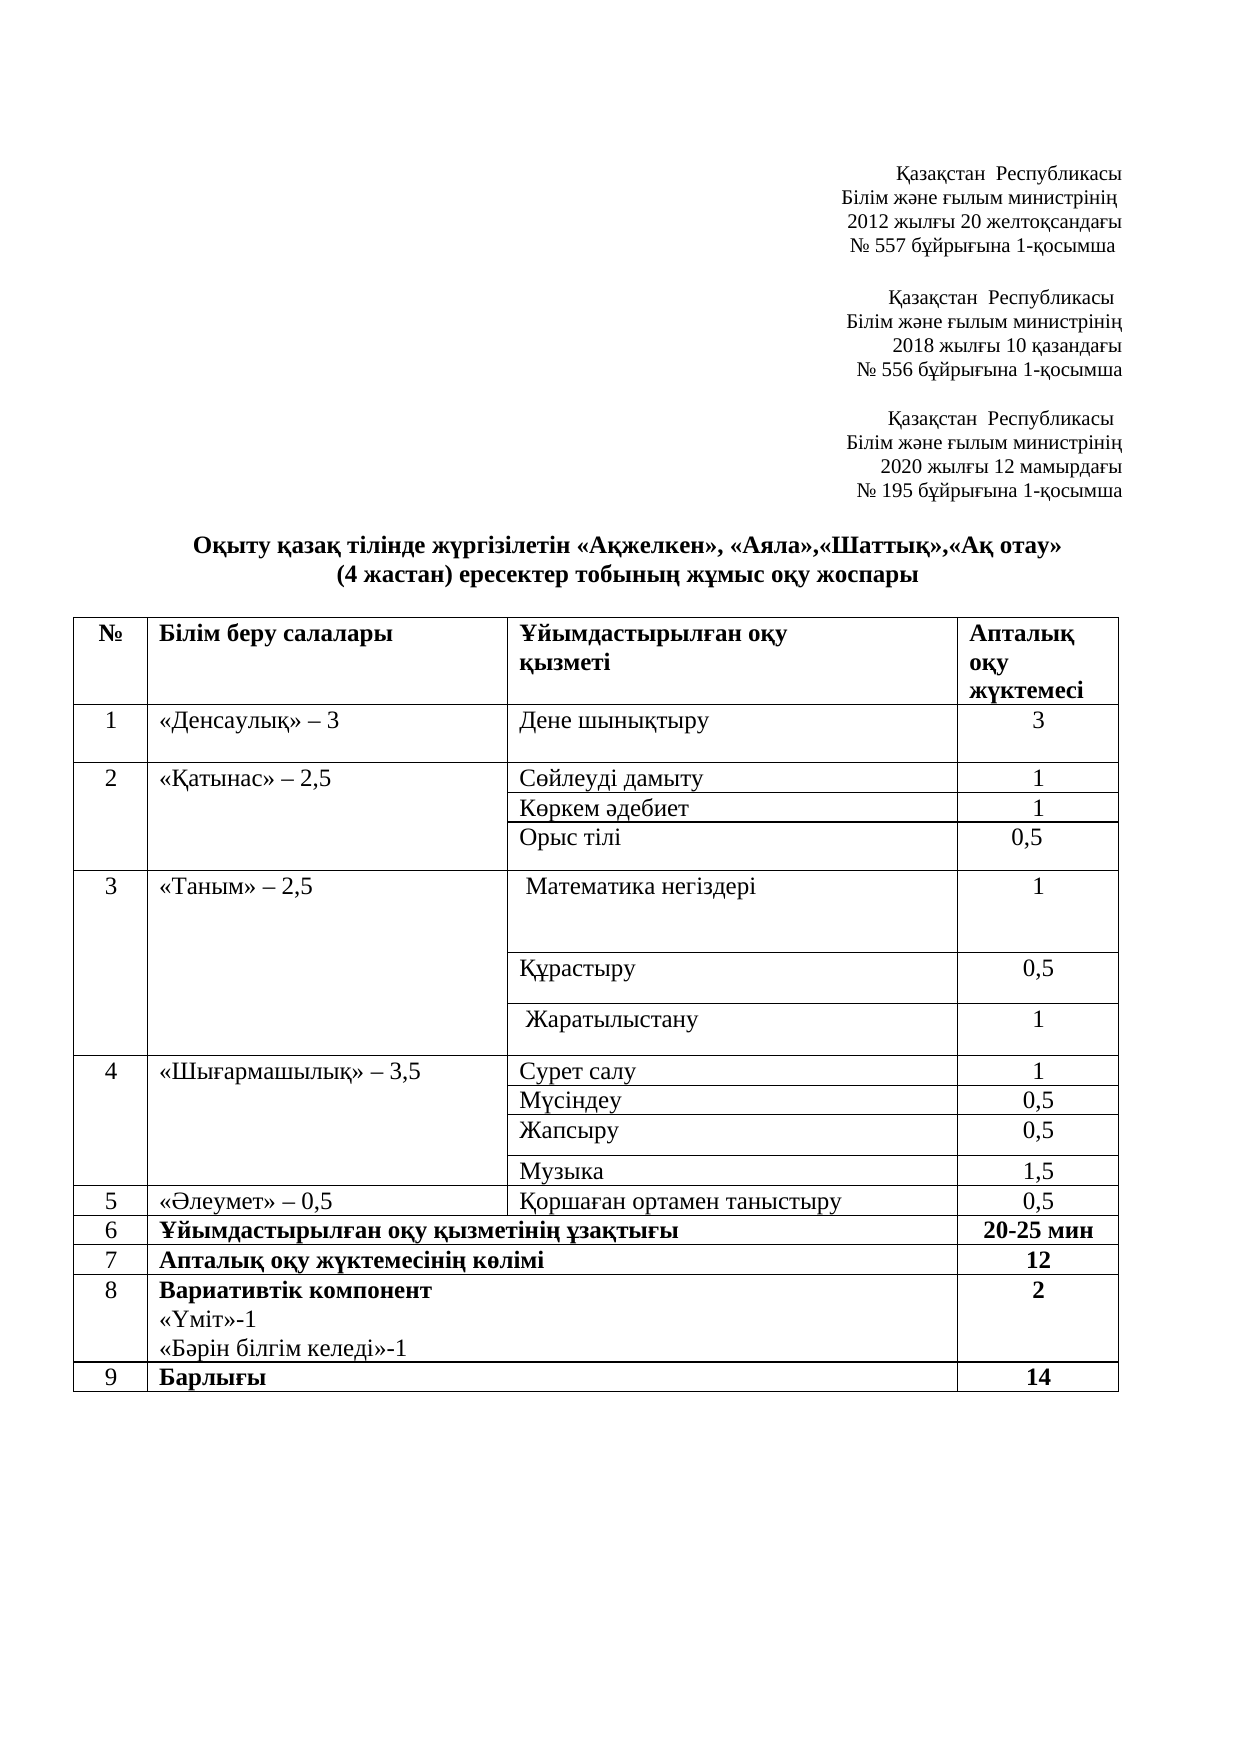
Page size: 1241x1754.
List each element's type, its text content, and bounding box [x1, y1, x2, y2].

table_cell 7 [74, 1245, 147, 1274]
table_cell 20-25 мин [958, 1216, 1118, 1244]
table_cell «Әлеумет» – 0,5 [148, 1186, 507, 1214]
table_cell «Таным» – 2,5 [148, 871, 507, 1055]
table_cell «Денсаулық» – 3 [148, 705, 507, 762]
table_cell 1 [958, 871, 1118, 952]
text № 556 бұйрығына 1-қосымша [133, 357, 1122, 381]
table_cell 4 [74, 1056, 147, 1185]
table_cell 3 [74, 871, 147, 1055]
table_cell Математика негіздері [508, 871, 957, 952]
table_cell Сурет салу [508, 1056, 957, 1084]
text Білім және ғылым министрінің [133, 309, 1122, 333]
table_cell 0,5 [958, 1086, 1118, 1114]
text Оқыту қазақ тілінде жүргізілетін «Ақжелкен», «Аяла»,«Шаттық»,«Ақ отау» [133, 531, 1122, 559]
table_cell 0,5 [958, 953, 1118, 1003]
table_cell Құрастыру [508, 953, 957, 1003]
text № 557 бұйрығына 1-қосымша [133, 233, 1122, 257]
table_header Білім беру салалары [148, 618, 507, 704]
table_cell Сөйлеуді дамыту [508, 763, 957, 792]
text (4 жастан) ересектер тобының жұмыс оқу жоспары [133, 559, 1122, 588]
table_cell 0,5 [958, 823, 1118, 870]
table_cell 2 [74, 763, 147, 870]
text № 195 бұйрығына 1-қосымша [133, 478, 1122, 502]
table_cell Қоршаған ортамен таныстыру [508, 1186, 957, 1214]
table_cell Ұйымдастырылған оқу қызметінің ұзақтығы [148, 1216, 957, 1244]
table_cell 6 [74, 1216, 147, 1244]
table_header Апталық оқу жүктемесі [958, 618, 1118, 704]
table_cell «Шығармашылық» – 3,5 [148, 1056, 507, 1185]
text Білім және ғылым министрінің [133, 185, 1122, 209]
table_cell 1 [958, 1004, 1118, 1055]
table_cell 1 [958, 1056, 1118, 1084]
text Қазақстан Республикасы [133, 133, 1122, 185]
text 2020 жылғы 12 мамырдағы [133, 454, 1122, 478]
text Білім және ғылым министрінің [133, 429, 1122, 454]
table_cell 1,5 [958, 1156, 1118, 1185]
table_cell «Қатынас» – 2,5 [148, 763, 507, 870]
table_cell 3 [958, 705, 1118, 762]
table_header № [74, 618, 147, 704]
table_cell 1 [958, 793, 1118, 821]
table_cell Апталық оқу жүктемесінің көлімі [148, 1245, 957, 1274]
table_cell 1 [74, 705, 147, 762]
table_cell Вариативтік компонент «Үміт»-1 «Бәрін білгім келеді»-1 [148, 1275, 957, 1361]
text Қазақстан Республикасы [133, 406, 1122, 429]
table_cell Жапсыру [508, 1115, 957, 1155]
table_cell 9 [74, 1363, 147, 1391]
table_cell 0,5 [958, 1186, 1118, 1214]
table_cell Музыка [508, 1156, 957, 1185]
table_cell 8 [74, 1275, 147, 1361]
text 2012 жылғы 20 желтоқсандағы [133, 209, 1122, 233]
table_cell Мүсіндеу [508, 1086, 957, 1114]
table_cell 2 [958, 1275, 1118, 1361]
table_cell Жаратылыстану [508, 1004, 957, 1055]
table_cell 12 [958, 1245, 1118, 1274]
table_cell 0,5 [958, 1115, 1118, 1155]
table_cell Көркем әдебиет [508, 793, 957, 821]
table_cell 5 [74, 1186, 147, 1214]
table_cell Дене шынықтыру [508, 705, 957, 762]
table_cell 14 [958, 1363, 1118, 1391]
text 2018 жылғы 10 қазандағы [133, 333, 1122, 357]
table_header Ұйымдастырылған оқу қызметі [508, 618, 957, 704]
text Қазақстан Республикасы [133, 285, 1122, 309]
table_cell Орыс тілі [508, 823, 957, 870]
table_cell 1 [958, 763, 1118, 792]
table_cell Барлығы [148, 1363, 957, 1391]
